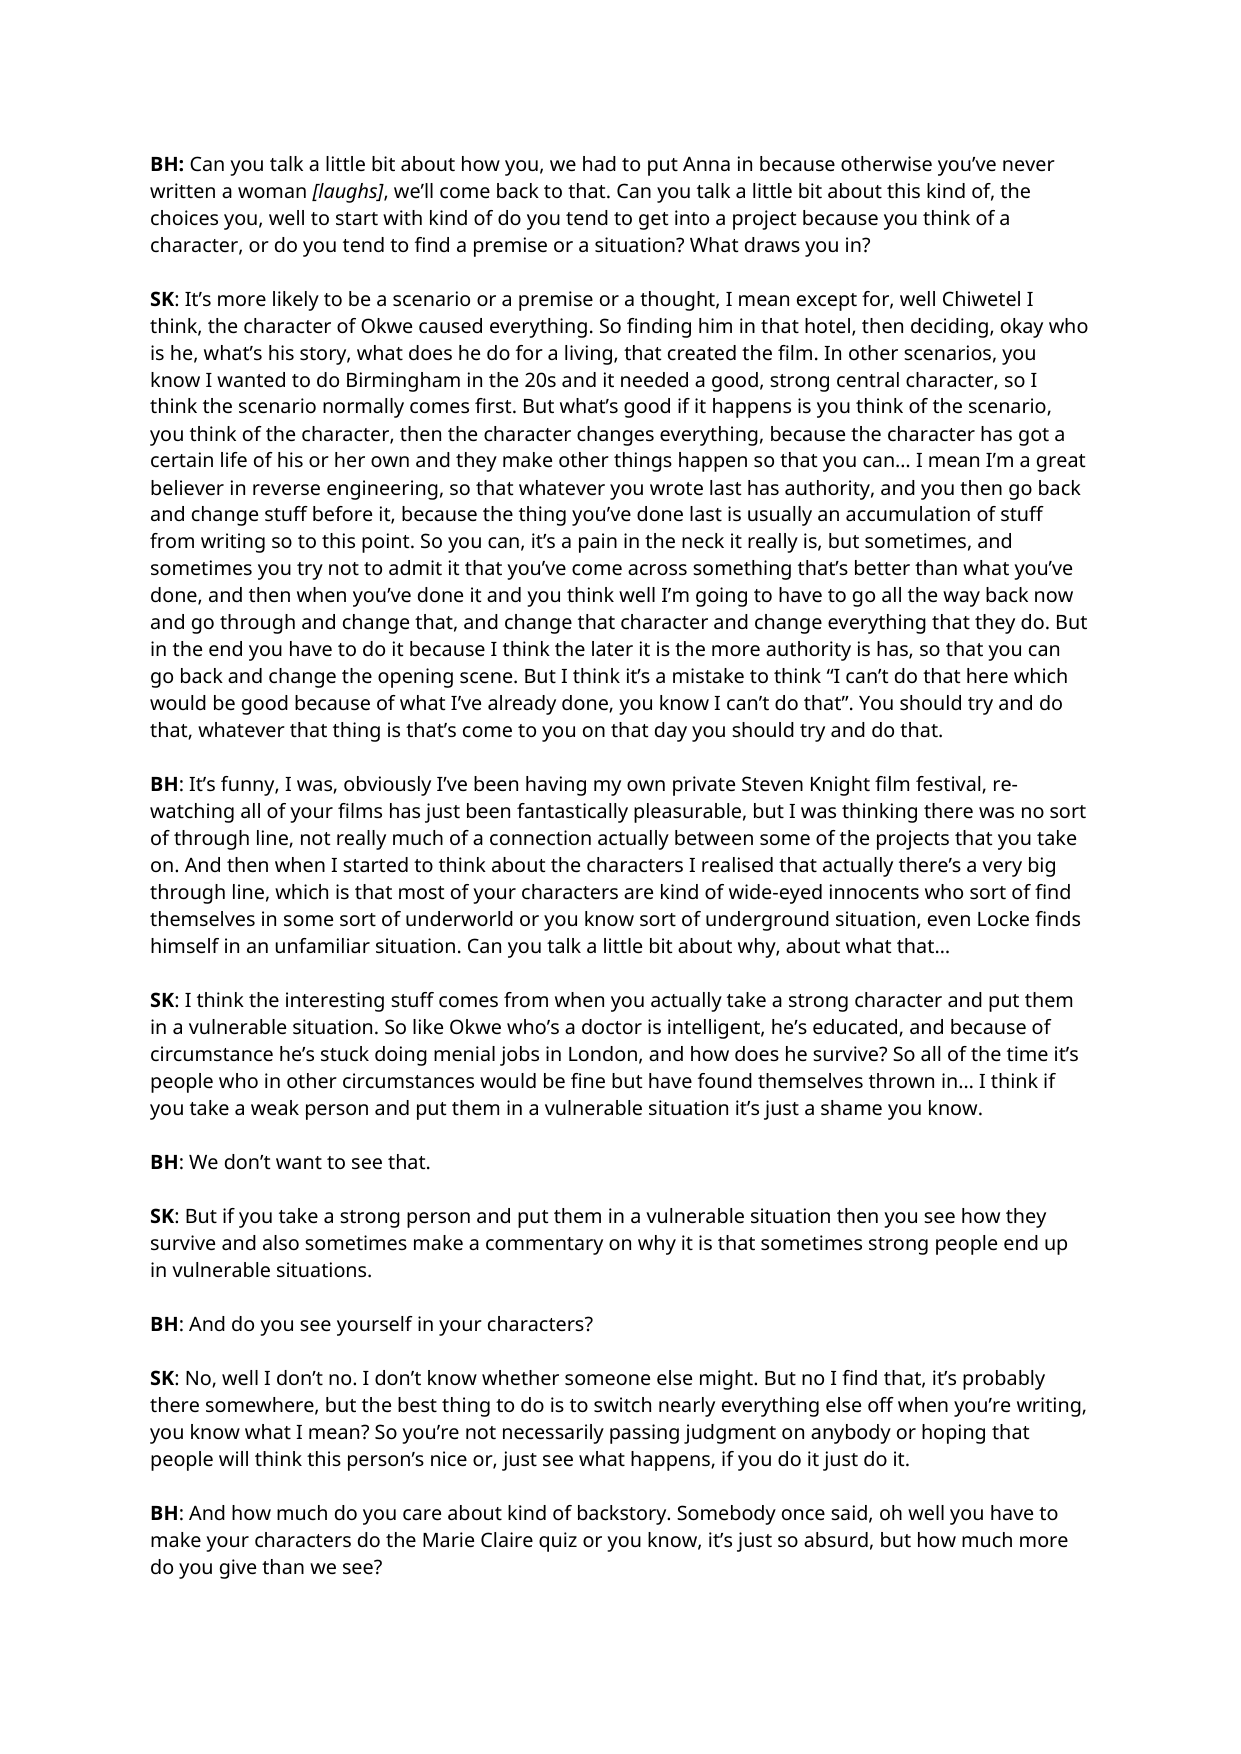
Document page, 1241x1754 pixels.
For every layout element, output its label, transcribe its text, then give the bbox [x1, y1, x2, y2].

text BH: And do you see yourself in your characters? [150, 1310, 1090, 1337]
text SK: I think the interesting stuff comes from when you actually take a strong character and put them in a vulnerable situation. So like Okwe who’s a doctor is intelligent, he’s educated, and because of circumstance he’s stuck doing menial jobs in London, and how does he survive? So all of the time it’s people who in other circumstances would be fine but have found themselves thrown in… I think if you take a weak person and put them in a vulnerable situation it’s just a shame you know. [150, 986, 1090, 1121]
text BH: Can you talk a little bit about how you, we had to put Anna in because otherwise you’ve never written a woman [laughs], we’ll come back to that. Can you talk a little bit about this kind of, the choices you, well to start with kind of do you tend to get into a project because you think of a character, or do you tend to find a premise or a situation? What draws you in? [150, 150, 1090, 258]
text SK: No, well I don’t no. I don’t know whether someone else might. But no I find that, it’s probably there somewhere, but the best thing to do is to switch nearly everything else off when you’re writing, you know what I mean? So you’re not necessarily passing judgment on anybody or hoping that people will think this person’s nice or, just see what happens, if you do it just do it. [150, 1364, 1090, 1472]
text BH: And how much do you care about kind of backstory. Somebody once said, oh well you have to make your characters do the Marie Claire quiz or you know, it’s just so absurd, but how much more do you give than we see? [150, 1499, 1090, 1580]
text SK: But if you take a strong person and put them in a vulnerable situation then you see how they survive and also sometimes make a commentary on why it is that sometimes strong people end up in vulnerable situations. [150, 1202, 1090, 1283]
text BH: We don’t want to see that. [150, 1148, 1090, 1175]
text SK: It’s more likely to be a scenario or a premise or a thought, I mean except for, well Chiwetel I think, the character of Okwe caused everything. So finding him in that hotel, then deciding, okay who is he, what’s his story, what does he do for a living, that created the film. In other scenarios, you know I wanted to do Birmingham in the 20s and it needed a good, strong central character, so I think the scenario normally comes first. But what’s good if it happens is you think of the scenario, you think of the character, then the character changes everything, because the character has got a certain life of his or her own and they make other things happen so that you can… I mean I’m a great believer in reverse engineering, so that whatever you wrote last has authority, and you then go back and change stuff before it, because the thing you’ve done last is usually an accumulation of stuff from writing so to this point. So you can, it’s a pain in the neck it really is, but sometimes, and sometimes you try not to admit it that you’ve come across something that’s better than what you’ve done, and then when you’ve done it and you think well I’m going to have to go all the way back now and go through and change that, and change that character and change everything that they do. But in the end you have to do it because I think the later it is the more authority is has, so that you can go back and change the opening scene. But I think it’s a mistake to think “I can’t do that here which would be good because of what I’ve already done, you know I can’t do that”. You should try and do that, whatever that thing is that’s come to you on that day you should try and do that. [150, 285, 1090, 743]
text BH: It’s funny, I was, obviously I’ve been having my own private Steven Knight film festival, re-watching all of your films has just been fantastically pleasurable, but I was thinking there was no sort of through line, not really much of a connection actually between some of the projects that you take on. And then when I started to think about the characters I realised that actually there’s a very big through line, which is that most of your characters are kind of wide-eyed innocents who sort of find themselves in some sort of underworld or you know sort of underground situation, even Locke finds himself in an unfamiliar situation. Can you talk a little bit about why, about what that… [150, 771, 1090, 959]
